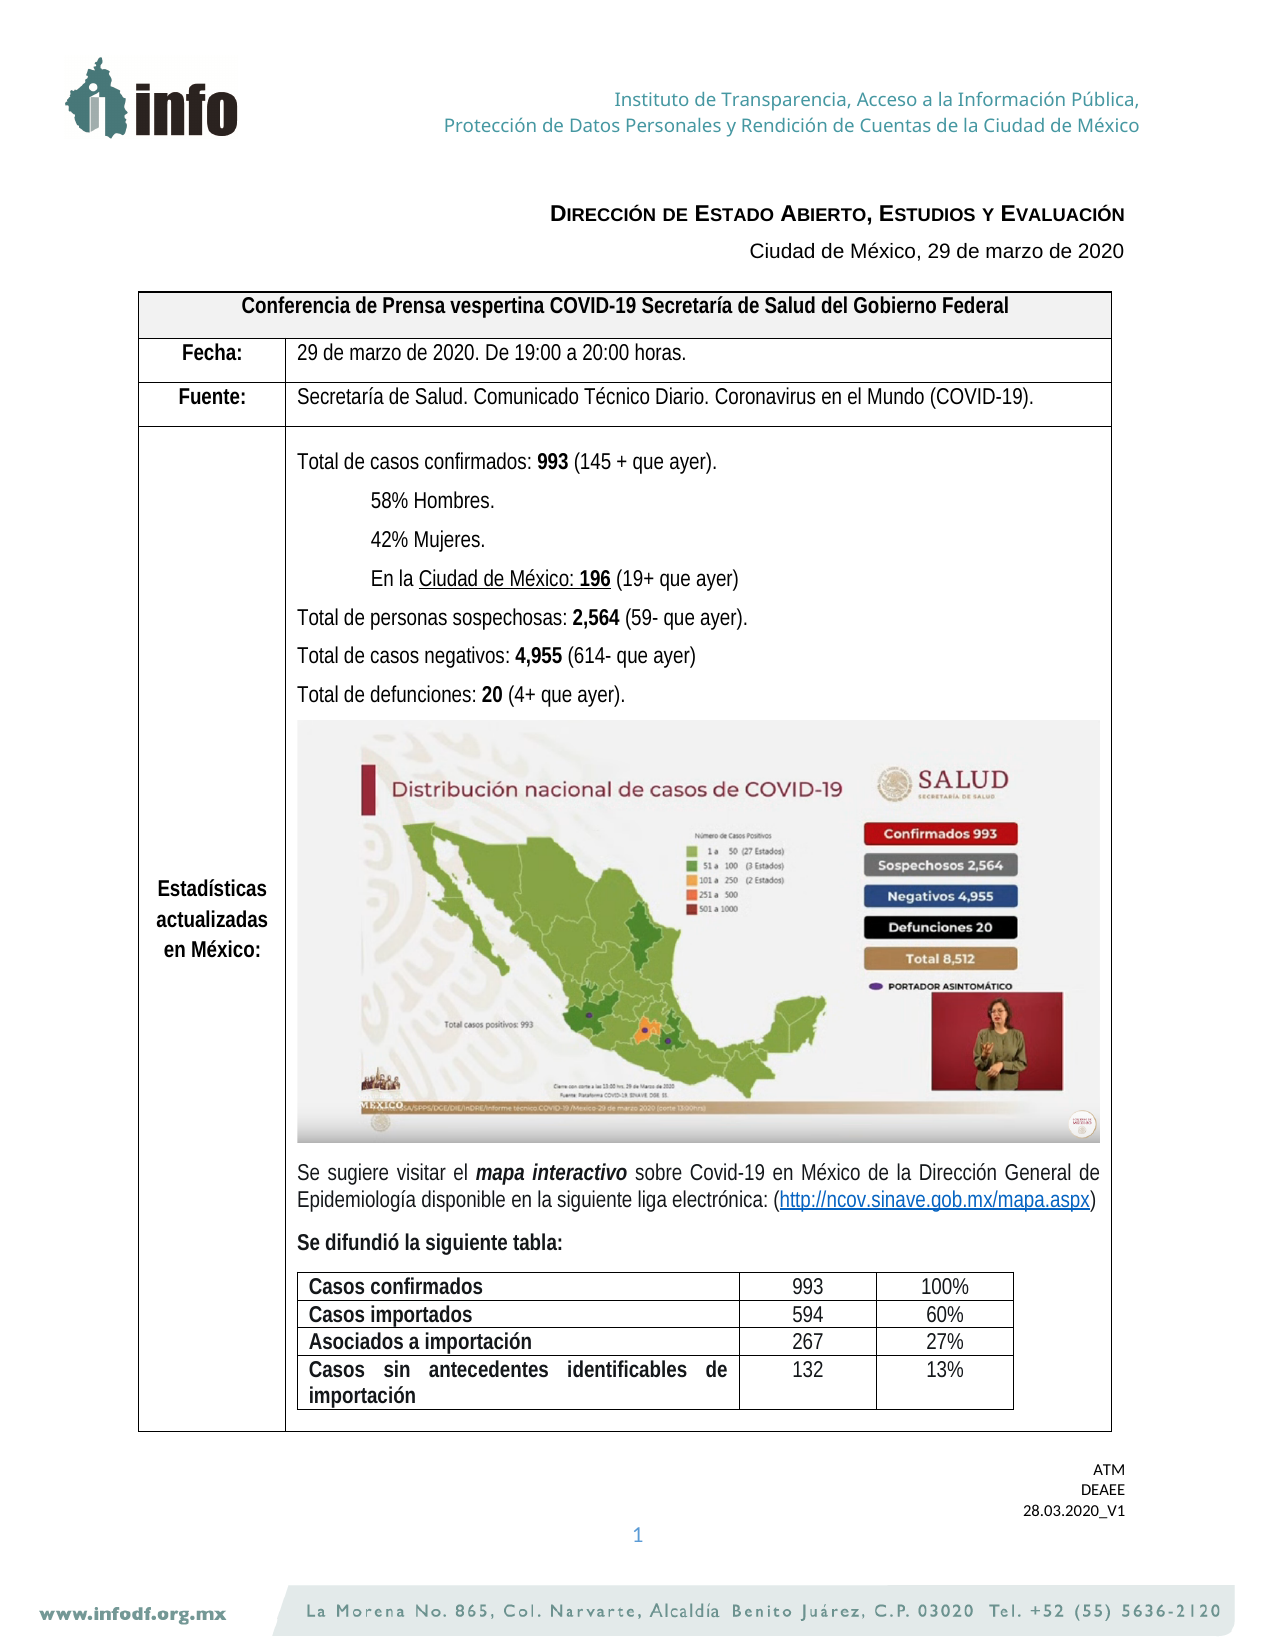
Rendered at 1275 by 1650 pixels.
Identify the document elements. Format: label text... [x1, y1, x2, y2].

picture [297, 720, 1100, 1143]
table_cell Total de casos confirmados: 993 (145 + que ayer). 58% Hombres. 42% Mujeres. En la Ciudad de México: 196 (19+ que ayer) Total de personas sospechosas: 2,564 (59- que ayer). Total de casos negativos: 4,955 (614- que ayer) Total de defunciones: 20 (4+ que ayer). Se sugiere visitar el mapa interactivo sobre Covid-19 en México de la Dirección General de Epidemiología disponible en la siguiente liga electrónica: (http://ncov.sinave.gob.mx/mapa.aspx) Se difundió la siguiente tabla: [286, 427, 1111, 1431]
picture [10, 1577, 1270, 1643]
table_cell Fecha: [139, 339, 285, 382]
table_cell Fuente: [139, 383, 285, 426]
text Dirección de Estado Abierto, Estudios y Evaluación [150, 200, 1124, 226]
picture [63, 55, 239, 139]
table_cell 29 de marzo de 2020. De 19:00 a 20:00 horas. [286, 339, 1111, 382]
table_cell Secretaría de Salud. Comunicado Técnico Diario. Coronavirus en el Mundo (COVID-19). [286, 383, 1111, 426]
table_header Conferencia de Prensa vespertina COVID-19 Secretaría de Salud del Gobierno Federal [139, 293, 1111, 338]
text Ciudad de México, 29 de marzo de 2020 [150, 239, 1124, 263]
table_cell Estadísticas actualizadas en México: [139, 427, 285, 1431]
